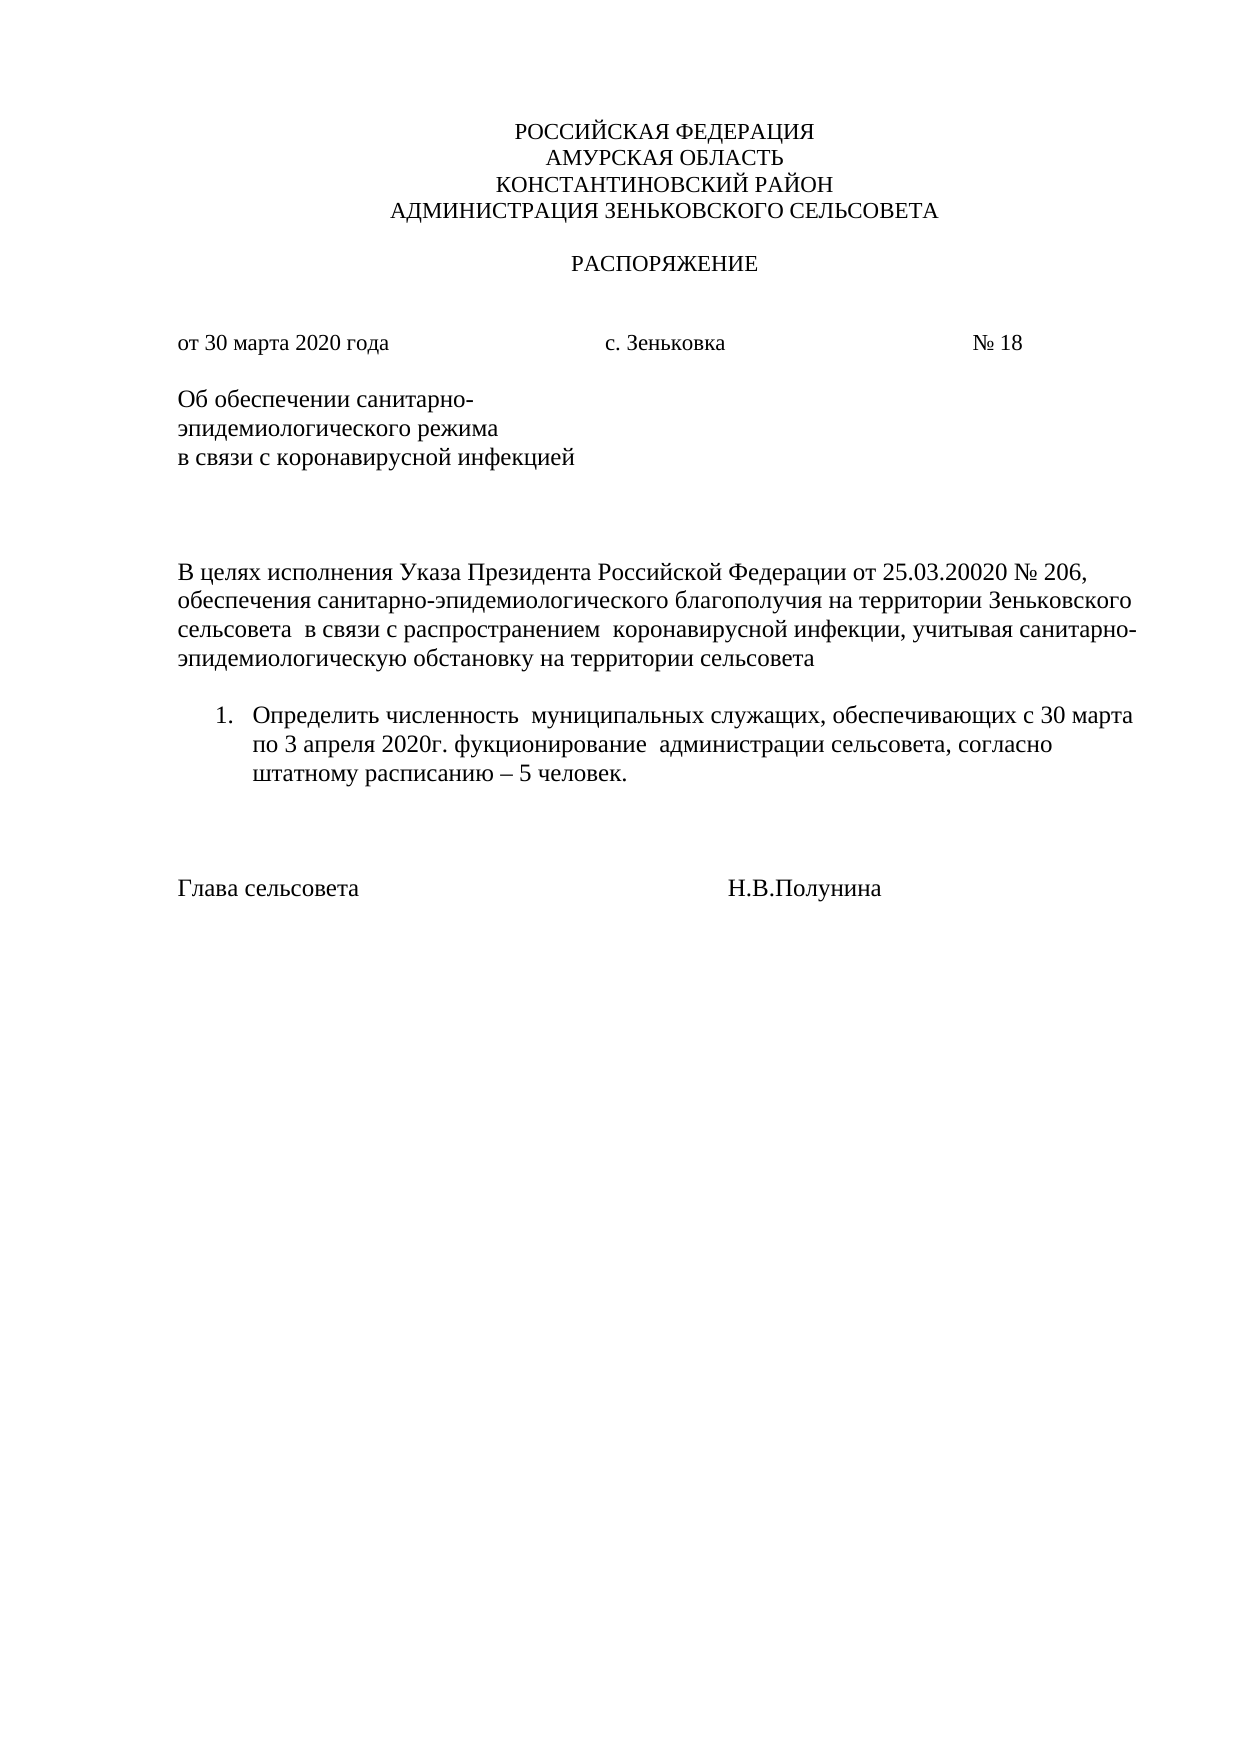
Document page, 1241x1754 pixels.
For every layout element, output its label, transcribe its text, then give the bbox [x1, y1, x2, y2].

text Об обеспечении санитарно- [177, 384, 1152, 413]
table_header от 30 марта 2020 года [166, 329, 498, 355]
text РОССИЙСКАЯ ФЕДЕРАЦИЯ [177, 118, 1152, 144]
text Глава сельсовета Н.В.Полунина [177, 873, 1152, 902]
table_header № 18 [832, 329, 1163, 355]
text В целях исполнения Указа Президента Российской Федерации от 25.03.20020 № 206, обеспечения санитарно-эпидемиологического благополучия на территории Зеньковского сельсовета в связи с распространением коронавирусной инфекции, учитывая санитарно-эпидемиологическую обстановку на территории сельсовета [177, 557, 1152, 672]
text КОНСТАНТИНОВСКИЙ РАЙОН [177, 171, 1152, 197]
text в связи с коронавирусной инфекцией [177, 442, 1152, 470]
text АДМИНИСТРАЦИЯ ЗЕНЬКОВСКОГО СЕЛЬСОВЕТА [177, 197, 1152, 223]
text АМУРСКАЯ ОБЛАСТЬ [177, 144, 1152, 171]
table_header с. Зеньковка [498, 329, 832, 355]
list Определить численность муниципальных служащих, обеспечивающих с 30 марта по 3 апреля 2020г. фукционирование администрации сельсовета, согласно штатному расписанию – 5 человек. [215, 700, 1152, 787]
text эпидемиологического режима [177, 413, 1152, 442]
text РАСПОРЯЖЕНИЕ [177, 250, 1152, 276]
